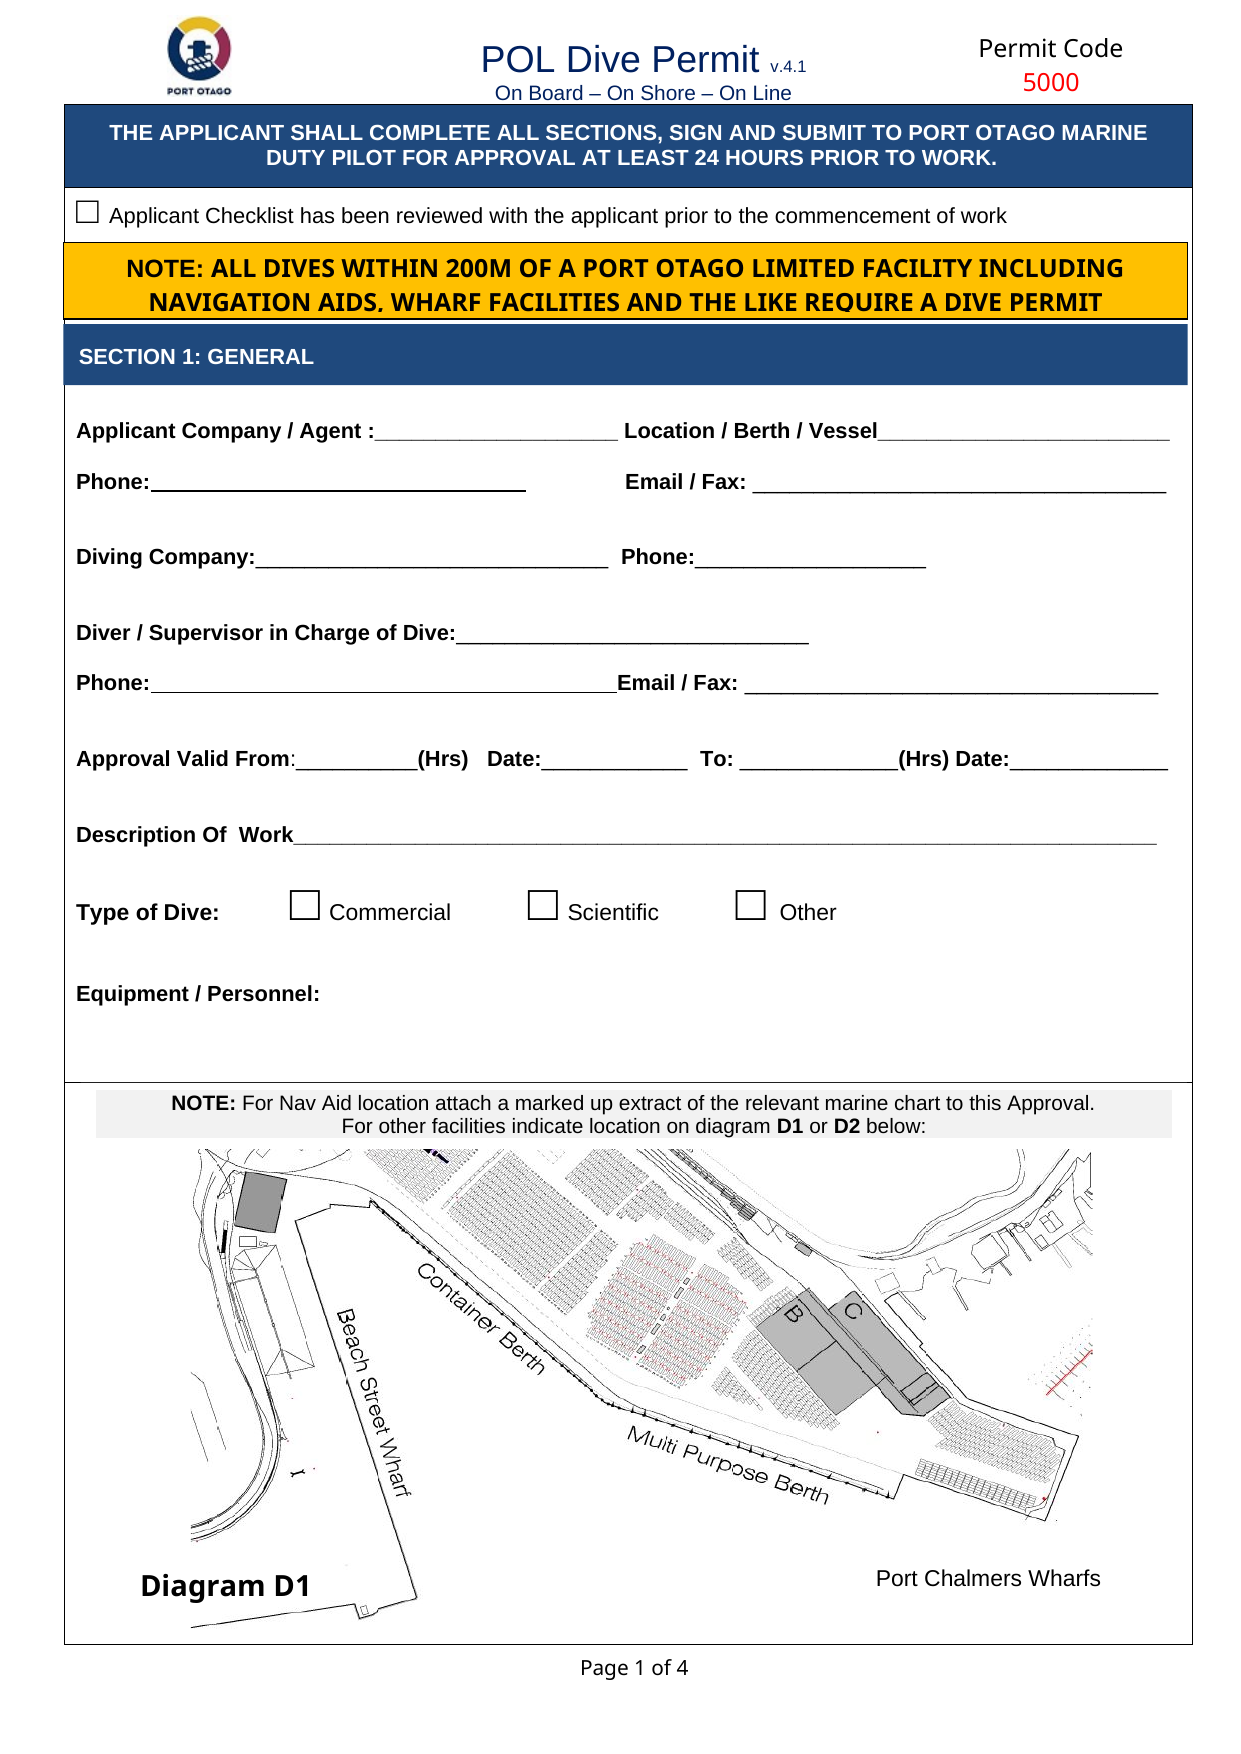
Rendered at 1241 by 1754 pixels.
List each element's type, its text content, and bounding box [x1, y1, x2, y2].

table_cell [65, 1083, 1192, 1643]
picture [166, 15, 233, 97]
picture [190, 1149, 1093, 1636]
table_header The applicant shall complete all sections, sign and submit to Port Otago MARINE Duty Pilot for Approval AT LEAST 24 HOURS Prior to work. [65, 105, 1192, 187]
table_cell □ Applicant Checklist has been reviewed with the applicant prior to the commencement of work Applicant Company / Agent :____________________ Location / Berth / Vessel________________________ Phone: Email / Fax: __________________________________ Diving Company:_____________________________ Phone:___________________ Diver / Supervisor in Charge of Dive:_____________________________ Phone: Email / Fax: __________________________________ Approval Valid From:__________(Hrs) Date:____________ To: _____________(Hrs) Date:_____________ Description Of Work_______________________________________________________________________ Type of Dive: □ Commercial □ Scientific □ Other Equipment / Personnel: [65, 188, 1192, 1082]
picture [190, 1594, 200, 1600]
picture [194, 1583, 200, 1593]
